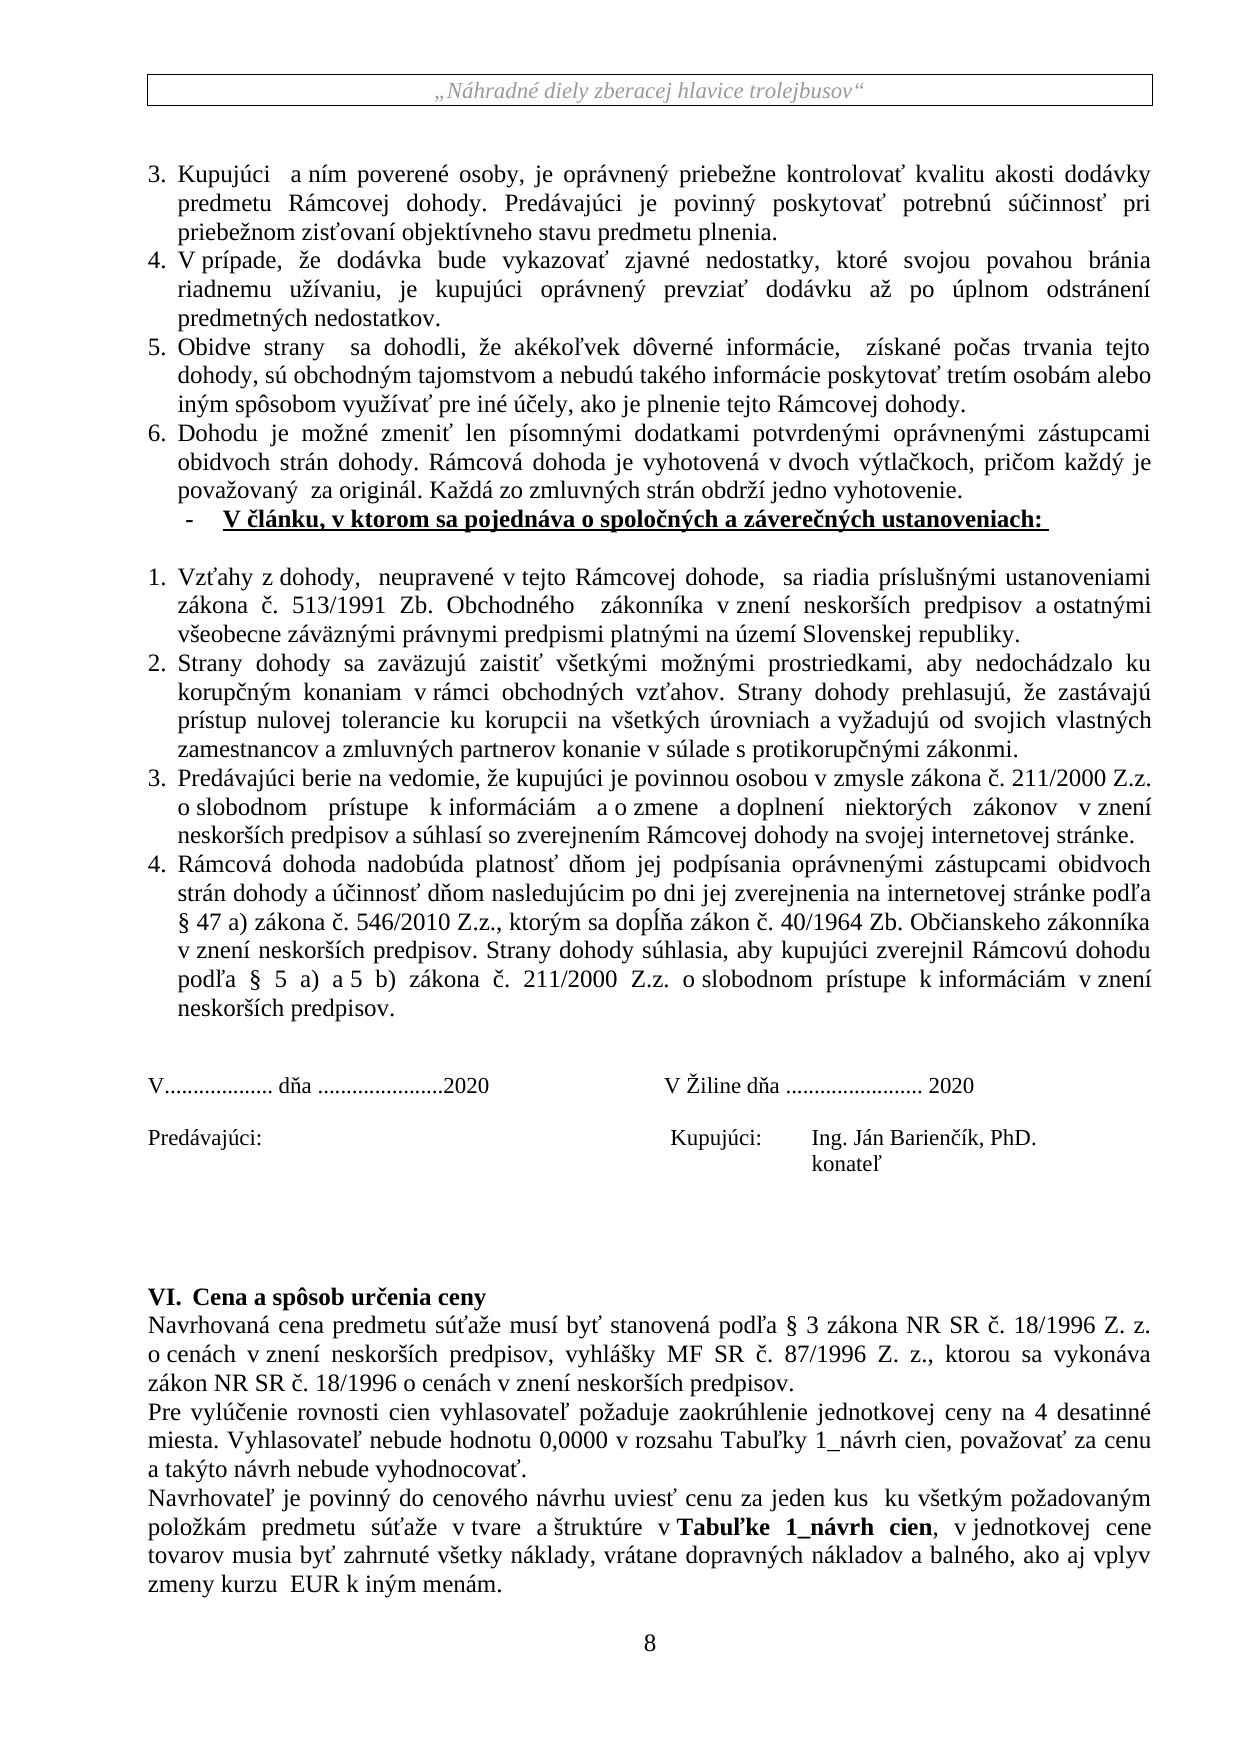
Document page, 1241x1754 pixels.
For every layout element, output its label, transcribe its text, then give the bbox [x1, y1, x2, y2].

text Predávajúci: Kupujúci: Ing. Ján Barienčík, PhD. [148, 1124, 1152, 1150]
list Kupujúci a ním poverené osoby, je oprávnený priebežne kontrolovať kvalitu akosti dodávky predmetu Rámcovej dohody. Predávajúci je povinný poskytovať potrebnú súčinnosť pri priebežnom zisťovaní objektívneho stavu predmetu plnenia. [148, 159, 1152, 245]
list Cena a spôsob určenia ceny [148, 1282, 1152, 1311]
list Vzťahy z dohody, neupravené v tejto Rámcovej dohode, sa riadia príslušnými ustanoveniami zákona č. 513/1991 Zb. Obchodného zákonníka v znení neskorších predpisov a ostatnými všeobecne záväznými právnymi predpismi platnými na území Slovenskej republiky. [148, 562, 1152, 648]
list V prípade, že dodávka bude vykazovať zjavné nedostatky, ktoré svojou povahou bránia riadnemu užívaniu, je kupujúci oprávnený prevziať dodávku až po úplnom odstránení predmetných nedostatkov. [148, 245, 1152, 332]
list Predávajúci berie na vedomie, že kupujúci je povinnou osobou v zmysle zákona č. 211/2000 Z.z. o slobodnom prístupe k informáciám a o zmene a doplnení niektorých zákonov v znení neskorších predpisov a súhlasí so zverejnením Rámcovej dohody na svojej internetovej stránke. [148, 763, 1152, 849]
list Navrhovaná cena predmetu súťaže musí byť stanovená podľa § 3 zákona NR SR č. 18/1996 Z. z. o cenách v znení neskorších predpisov, vyhlášky MF SR č. 87/1996 Z. z., ktorou sa vykonáva zákon NR SR č. 18/1996 o cenách v znení neskorších predpisov. [148, 1311, 1152, 1397]
list V článku, v ktorom sa pojednáva o spoločných a záverečných ustanoveniach: [185, 504, 1152, 533]
text Pre vylúčenie rovnosti cien vyhlasovateľ požaduje zaokrúhlenie jednotkovej ceny na 4 desatinné miesta. Vyhlasovateľ nebude hodnotu 0,0000 v rozsahu Tabuľky 1_návrh cien, považovať za cenu a takýto návrh nebude vyhodnocovať. [148, 1397, 1152, 1483]
list Obidve strany sa dohodli, že akékoľvek dôverné informácie, získané počas trvania tejto dohody, sú obchodným tajomstvom a nebudú takého informácie poskytovať tretím osobám alebo iným spôsobom využívať pre iné účely, ako je plnenie tejto Rámcovej dohody. [148, 332, 1152, 418]
text Navrhovateľ je povinný do cenového návrhu uviesť cenu za jeden kus ku všetkým požadovaným položkám predmetu súťaže v tvare a štruktúre v Tabuľke 1_návrh cien, v jednotkovej cene tovarov musia byť zahrnuté všetky náklady, vrátane dopravných nákladov a balného, ako aj vplyv zmeny kurzu EUR k iným menám. [148, 1483, 1152, 1598]
text konateľ [148, 1150, 1152, 1176]
list Dohodu je možné zmeniť len písomnými dodatkami potvrdenými oprávnenými zástupcami obidvoch strán dohody. Rámcová dohoda je vyhotovená v dvoch výtlačkoch, pričom každý je považovaný za originál. Každá zo zmluvných strán obdrží jedno vyhotovenie. [148, 418, 1152, 504]
list Strany dohody sa zaväzujú zaistiť všetkými možnými prostriedkami, aby nedochádzalo ku korupčným konaniam v rámci obchodných vzťahov. Strany dohody prehlasujú, že zastávajú prístup nulovej tolerancie ku korupcii na všetkých úrovniach a vyžadujú od svojich vlastných zamestnancov a zmluvných partnerov konanie v súlade s protikorupčnými zákonmi. [148, 648, 1152, 763]
text V................... dňa ......................2020 V Žiline dňa ........................ 2020 [148, 1073, 1152, 1099]
list Rámcová dohoda nadobúda platnosť dňom jej podpísania oprávnenými zástupcami obidvoch strán dohody a účinnosť dňom nasledujúcim po dni jej zverejnenia na internetovej stránke podľa § 47 a) zákona č. 546/2010 Z.z., ktorým sa dopĺňa zákon č. 40/1964 Zb. Občianskeho zákonníka v znení neskorších predpisov. Strany dohody súhlasia, aby kupujúci zverejnil Rámcovú dohodu podľa § 5 a) a 5 b) zákona č. 211/2000 Z.z. o slobodnom prístupe k informáciám v znení neskorších predpisov. [148, 849, 1152, 1022]
